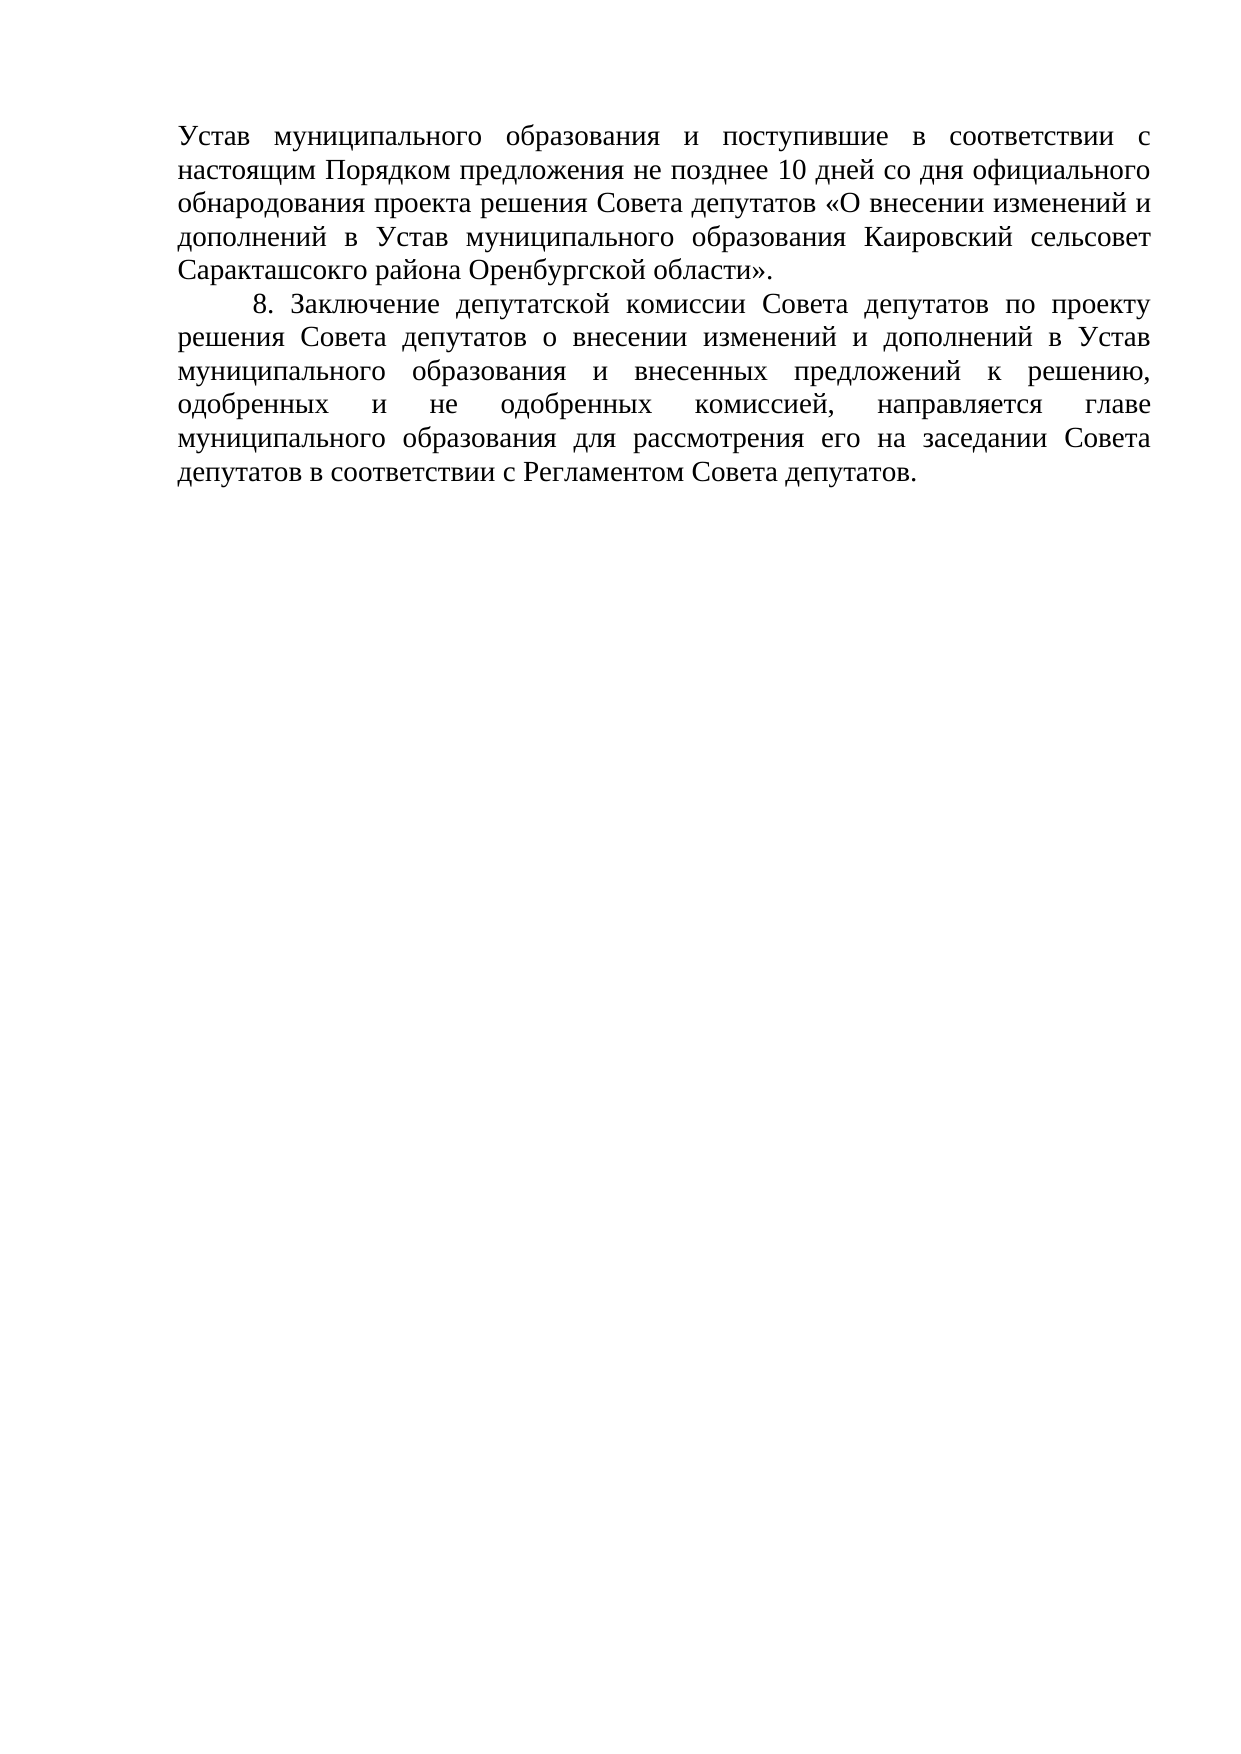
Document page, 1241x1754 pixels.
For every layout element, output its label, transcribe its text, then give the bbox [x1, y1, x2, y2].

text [177, 118, 1152, 286]
text 8. Заключение депутатской комиссии Совета депутатов по проекту решения Совета депутатов о внесении изменений и дополнений в Устав муниципального образования и внесенных предложений к решению, одобренных и не одобренных комиссией, направляется главе муниципального образования для рассмотрения его на заседании Совета депутатов в соответствии с Регламентом Совета депутатов. [177, 286, 1152, 487]
